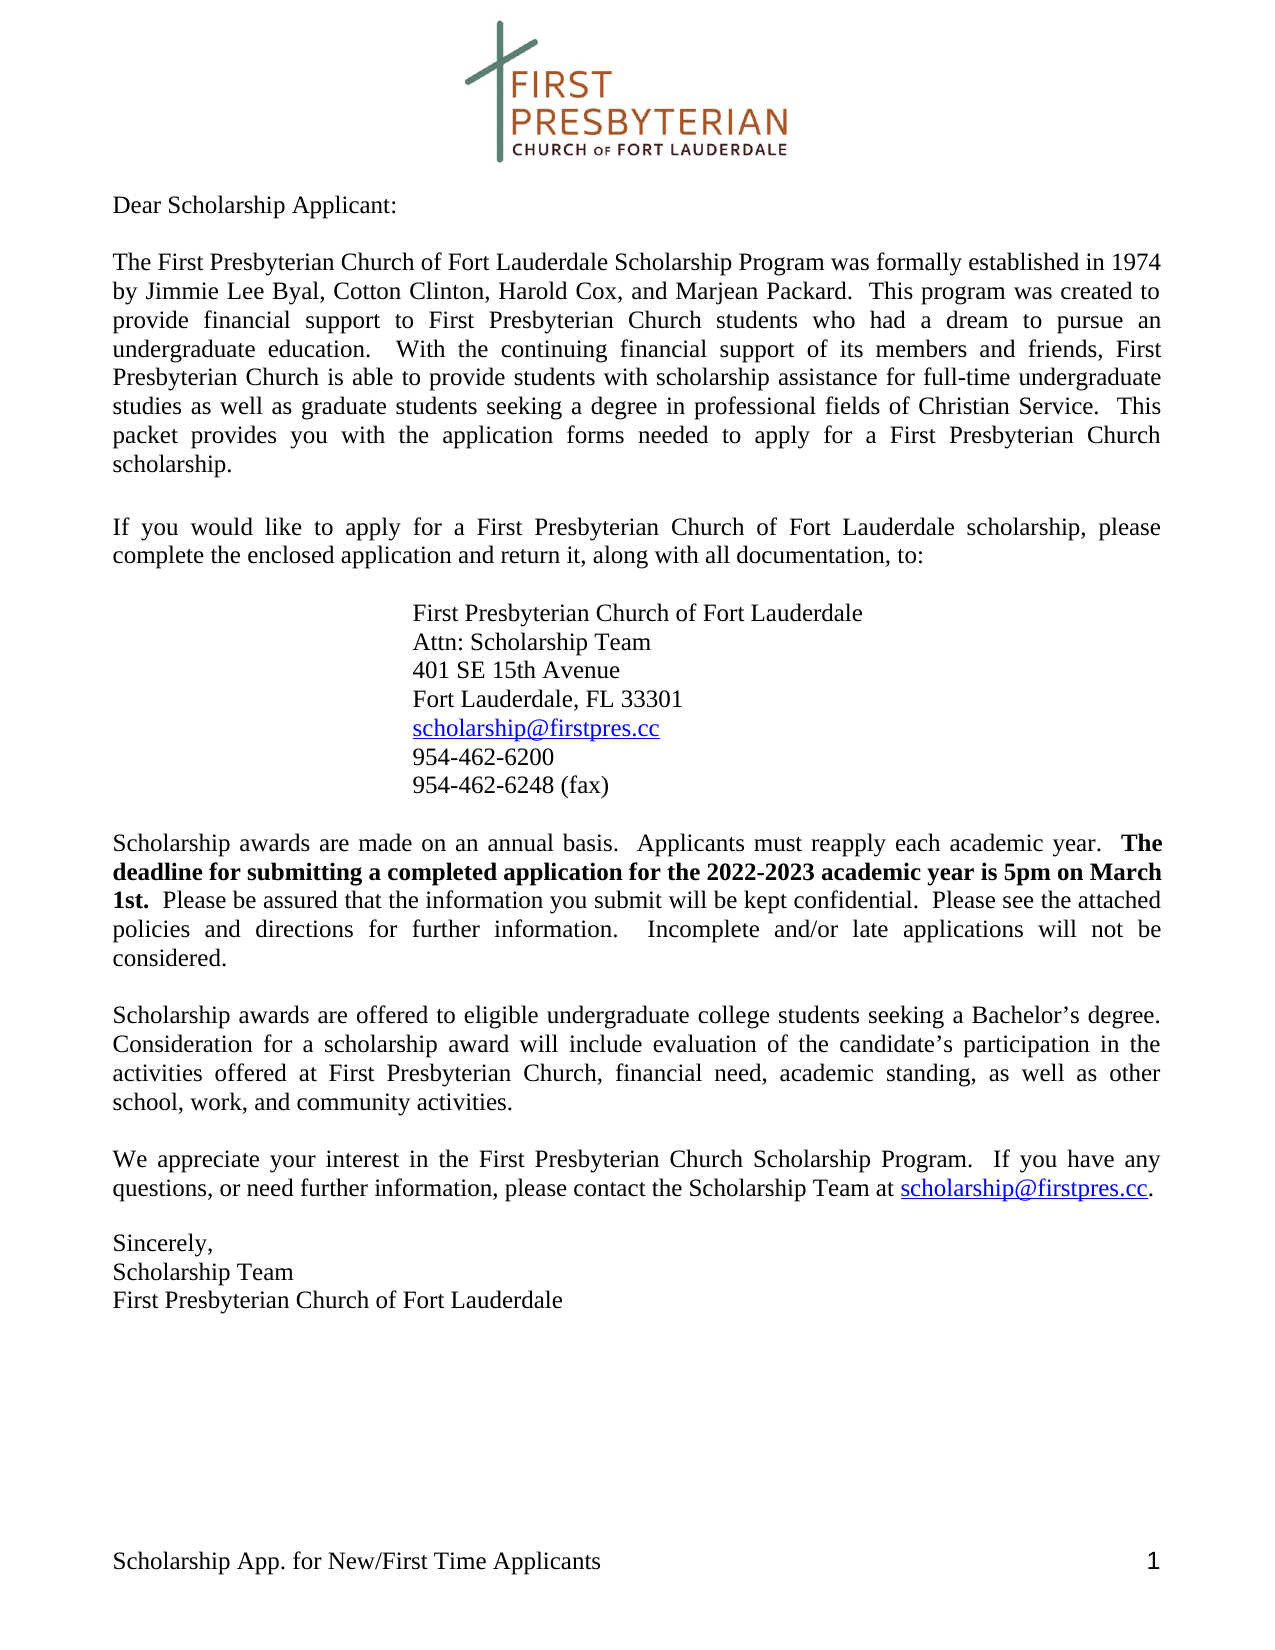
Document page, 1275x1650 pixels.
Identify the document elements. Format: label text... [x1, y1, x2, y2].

text 401 SE 15th Avenue [112, 655, 1162, 684]
text scholarship@firstpres.cc [112, 713, 1162, 742]
text Fort Lauderdale, FL 33301 [112, 684, 1162, 713]
text The First Presbyterian Church of Fort Lauderdale Scholarship Program was formally established in 1974 by Jimmie Lee Byal, Cotton Clinton, Harold Cox, and Marjean Packard. This program was created to provide financial support to First Presbyterian Church students who had a dream to pursue an undergraduate education. With the continuing financial support of its members and friends, First Presbyterian Church is able to provide students with scholarship assistance for full-time undergraduate studies as well as graduate students seeking a degree in professional fields of Christian Service. This packet provides you with the application forms needed to apply for a First Presbyterian Church scholarship. [112, 247, 1162, 477]
text Dear Scholarship Applicant: [112, 190, 1162, 219]
text Scholarship awards are made on an annual basis. Applicants must reapply each academic year. The deadline for submitting a completed application for the 2022-2023 academic year is 5pm on March 1st. Please be assured that the information you submit will be kept confidential. Please see the attached policies and directions for further information. Incomplete and/or late applications will not be considered. [112, 828, 1162, 972]
text Sincerely, [112, 1228, 1162, 1257]
text 954-462-6248 (fax) [112, 770, 1162, 799]
text We appreciate your interest in the First Presbyterian Church Scholarship Program. If you have any questions, or need further information, please contact the Scholarship Team at scholarship@firstpres.cc. [112, 1144, 1162, 1202]
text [112, 1285, 1162, 1314]
picture [460, 13, 794, 164]
text Scholarship Team [112, 1257, 1162, 1285]
text Scholarship awards are offered to eligible undergraduate college students seeking a Bachelor’s degree. Consideration for a scholarship award will include evaluation of the candidate’s participation in the activities offered at First Presbyterian Church, financial need, academic standing, as well as other school, work, and community activities. [112, 1000, 1162, 1115]
text First Presbyterian Church of Fort Lauderdale [112, 598, 1162, 627]
text 954-462-6200 [112, 742, 1162, 770]
text If you would like to apply for a First Presbyterian Church of Fort Lauderdale scholarship, please complete the enclosed application and return it, along with all documentation, to: [112, 477, 1162, 569]
text Attn: Scholarship Team [112, 627, 1162, 655]
